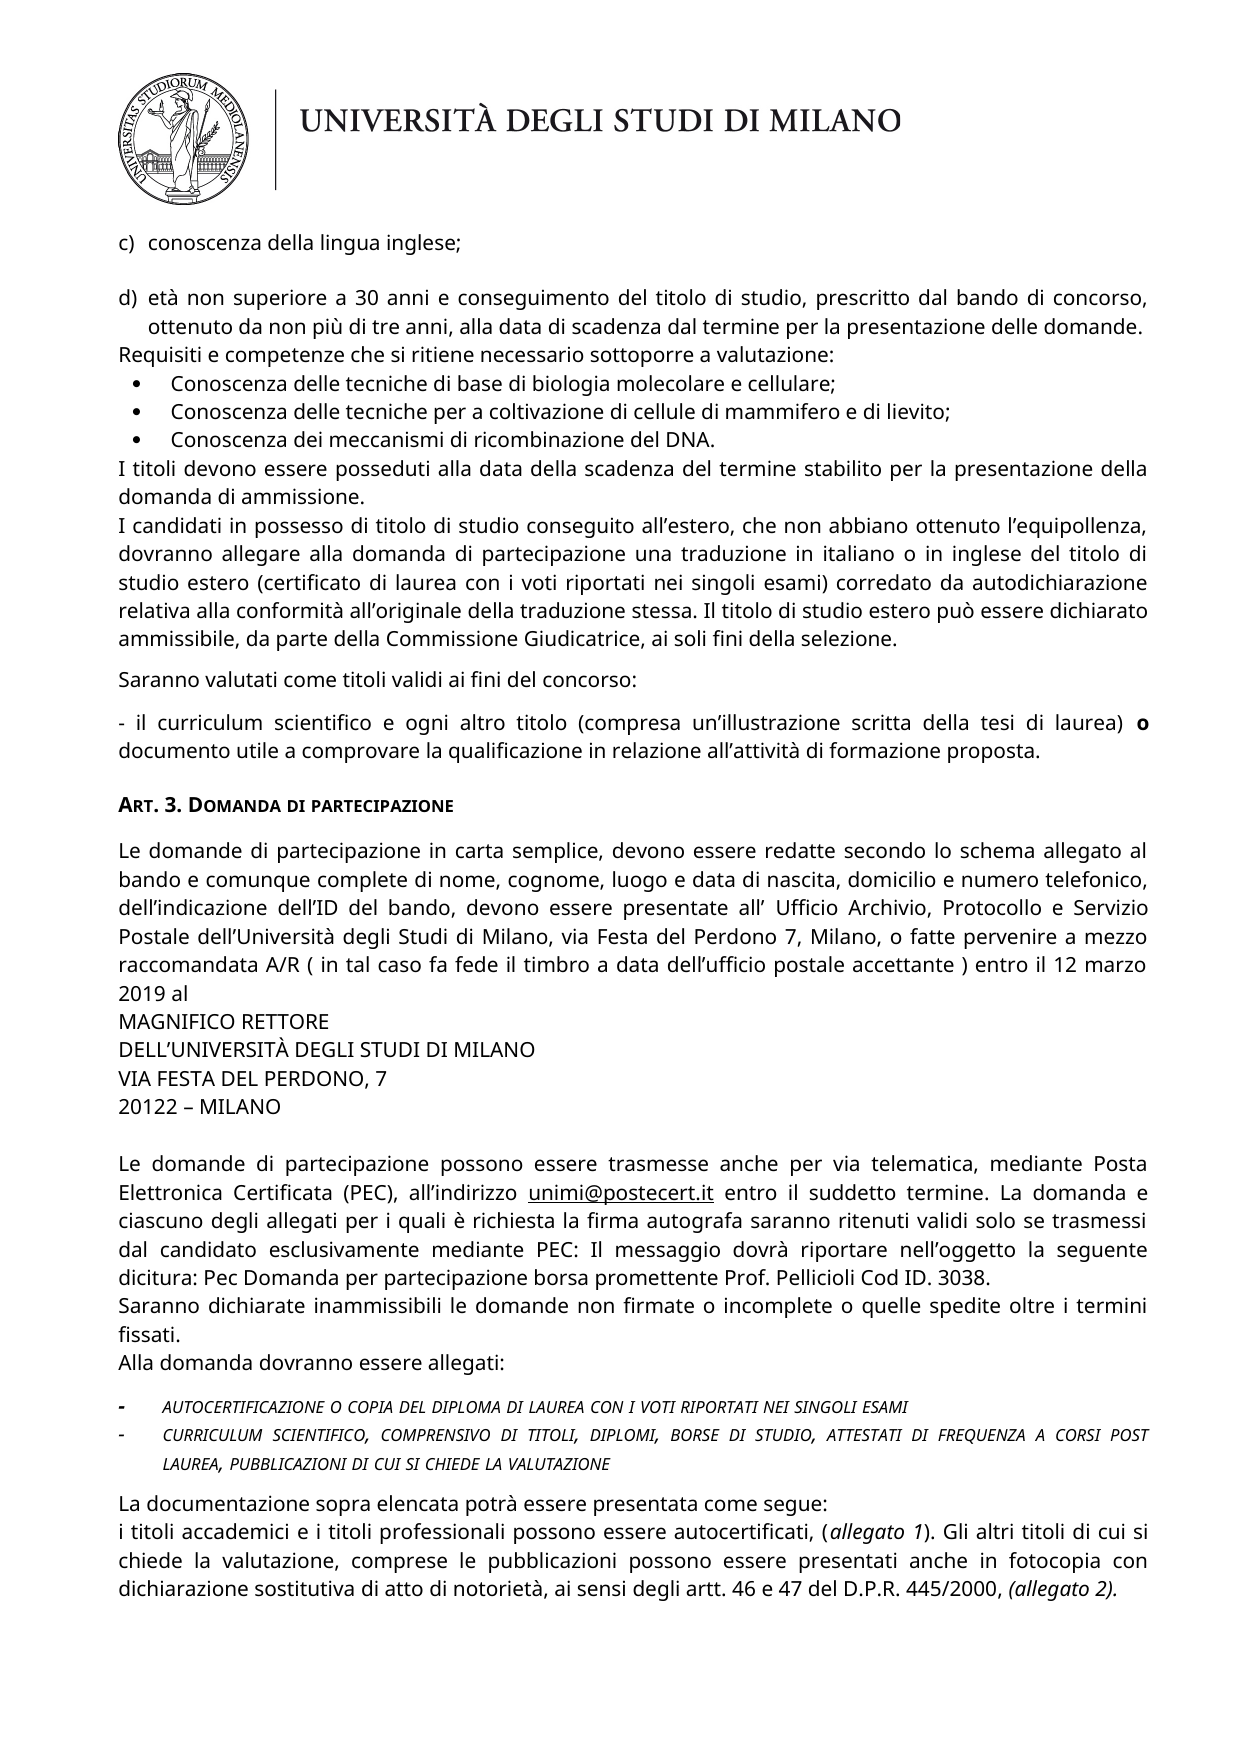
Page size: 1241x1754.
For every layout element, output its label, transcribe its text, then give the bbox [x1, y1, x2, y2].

list curriculum scientifico, comprensivo di titoli, diplomi, borse di studio, attestati di frequenza a corsi post laurea, pubblicazioni di cui si chiede la valutazione [118, 1419, 1149, 1476]
list autocertificazione o copia del diploma di laurea con i voti riportati nei singoli esami [118, 1391, 1149, 1419]
text Art. 3. Domanda di partecipazione [118, 790, 1122, 818]
list Conoscenza dei meccanismi di ricombinazione del DNA. [133, 426, 1149, 454]
text MAGNIFICO RETTORE [118, 1007, 1149, 1036]
list Conoscenza delle tecniche di base di biologia molecolare e cellulare; [133, 369, 1149, 397]
text Saranno dichiarate inammissibili le domande non firmate o incomplete o quelle spedite oltre i termini fissati. [118, 1292, 1149, 1348]
text La documentazione sopra elencata potrà essere presentata come segue: [118, 1489, 1149, 1517]
text Requisiti e competenze che si ritiene necessario sottoporre a valutazione: [118, 340, 1149, 369]
list conoscenza della lingua inglese; [118, 228, 1149, 257]
list Conoscenza delle tecniche per a coltivazione di cellule di mammifero e di lievito; [133, 397, 1149, 426]
text Le domande di partecipazione in carta semplice, devono essere redatte secondo lo schema allegato al bando e comunque complete di nome, cognome, luogo e data di nascita, domicilio e numero telefonico, dell’indicazione dell’ID del bando, devono essere presentate all’ Ufficio Archivio, Protocollo e Servizio Postale dell’Università degli Studi di Milano, via Festa del Perdono 7, Milano, o fatte pervenire a mezzo raccomandata A/R ( in tal caso fa fede il timbro a data dell’ufficio postale accettante ) entro il 12 marzo 2019 al [118, 837, 1149, 1007]
text VIA FESTA DEL PERDONO, 7 [118, 1064, 1149, 1092]
text - il curriculum scientifico e ogni altro titolo (compresa un’illustrazione scritta della tesi di laurea) o documento utile a comprovare la qualificazione in relazione all’attività di formazione proposta. [118, 708, 1149, 765]
text I candidati in possesso di titolo di studio conseguito all’estero, che non abbiano ottenuto l’equipollenza, dovranno allegare alla domanda di partecipazione una traduzione in italiano o in inglese del titolo di studio estero (certificato di laurea con i voti riportati nei singoli esami) corredato da autodichiarazione relativa alla conformità all’originale della traduzione stessa. Il titolo di studio estero può essere dichiarato ammissibile, da parte della Commissione Giudicatrice, ai soli fini della selezione. [118, 511, 1149, 653]
list età non superiore a 30 anni e conseguimento del titolo di studio, prescritto dal bando di concorso, ottenuto da non più di tre anni, alla data di scadenza dal termine per la presentazione delle domande. [118, 283, 1149, 340]
text I titoli devono essere posseduti alla data della scadenza del termine stabilito per la presentazione della domanda di ammissione. [118, 454, 1149, 511]
text Alla domanda dovranno essere allegati: [118, 1348, 1149, 1377]
text i titoli accademici e i titoli professionali possono essere autocertificati, (allegato 1). Gli altri titoli di cui si chiede la valutazione, comprese le pubblicazioni possono essere presentati anche in fotocopia con dichiarazione sostitutiva di atto di notorietà, ai sensi degli artt. 46 e 47 del D.P.R. 445/2000, (allegato 2). [118, 1517, 1149, 1603]
text DELL’UNIVERSITÀ DEGLI STUDI DI MILANO [118, 1036, 1149, 1064]
text Le domande di partecipazione possono essere trasmesse anche per via telematica, mediante Posta Elettronica Certificata (PEC), all’indirizzo unimi@postecert.it entro il suddetto termine. La domanda e ciascuno degli allegati per i quali è richiesta la firma autografa saranno ritenuti validi solo se trasmessi dal candidato esclusivamente mediante PEC: Il messaggio dovrà riportare nell’oggetto la seguente dicitura: Pec Domanda per partecipazione borsa promettente Prof. Pellicioli Cod ID. 3038. [118, 1149, 1149, 1292]
text Saranno valutati come titoli validi ai fini del concorso: [118, 666, 1149, 694]
text 20122 – MILANO [118, 1092, 1149, 1121]
picture [118, 73, 901, 205]
